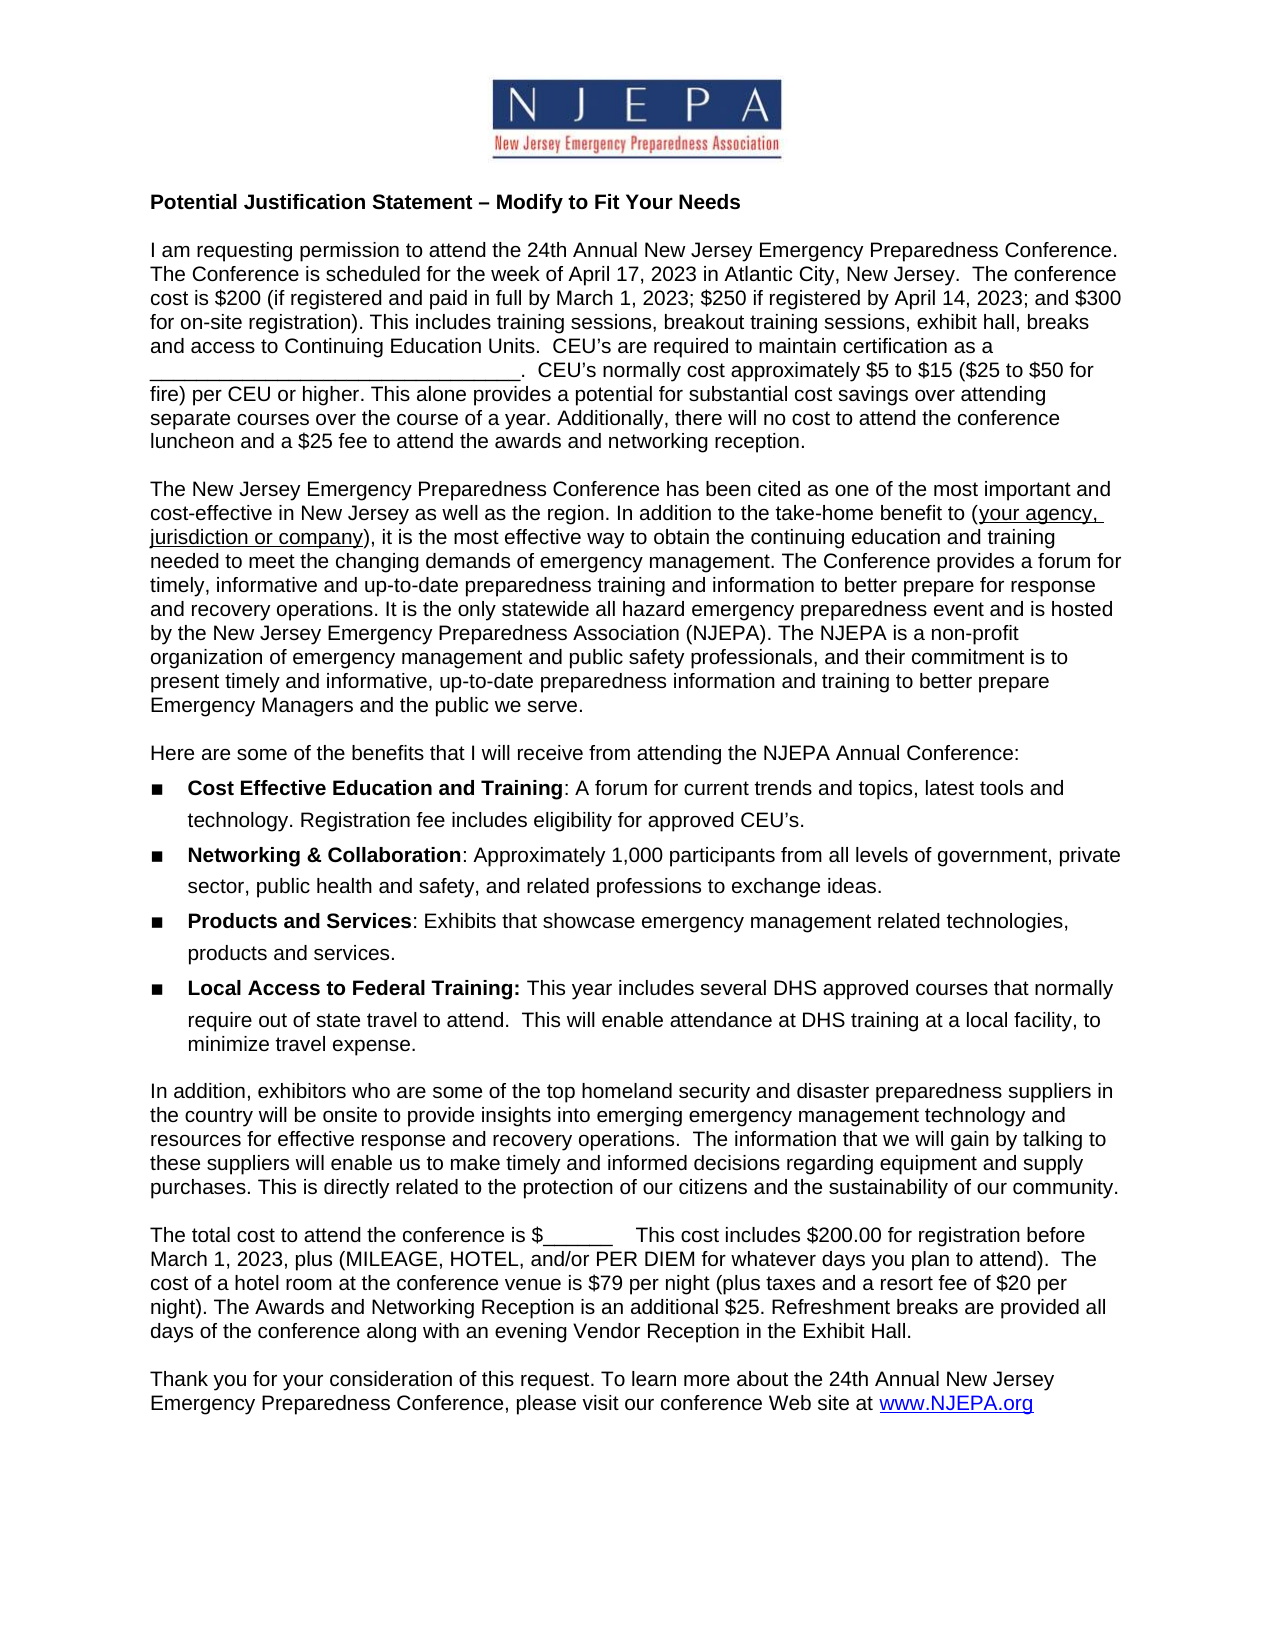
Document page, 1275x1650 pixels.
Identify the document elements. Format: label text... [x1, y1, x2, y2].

list Cost Effective Education and Training: A forum for current trends and topics, latest tools and technology. Registration fee includes eligibility for approved CEU’s. [150, 765, 1125, 831]
text Thank you for your consideration of this request. To learn more about the 24th Annual New Jersey Emergency Preparedness Conference, please visit our conference Web site at www.NJEPA.org [150, 1367, 1125, 1415]
picture [487, 75, 788, 165]
text Potential Justification Statement – Modify to Fit Your Needs [150, 190, 1125, 214]
text The total cost to attend the conference is $______ This cost includes $200.00 for registration before March 1, 2023, plus (MILEAGE, HOTEL, and/or PER DIEM for whatever days you plan to attend). The cost of a hotel room at the conference venue is $79 per night (plus taxes and a resort fee of $20 per night). The Awards and Networking Reception is an additional $25. Refreshment breaks are provided all days of the conference along with an evening Vendor Reception in the Exhibit Hall. [150, 1223, 1125, 1343]
text I am requesting permission to attend the 24th Annual New Jersey Emergency Preparedness Conference. The Conference is scheduled for the week of April 17, 2023 in Atlantic City, New Jersey. The conference cost is $200 (if registered and paid in full by March 1, 2023; $250 if registered by April 14, 2023; and $300 for on-site registration). This includes training sessions, breakout training sessions, exhibit hall, breaks and access to Continuing Education Units. CEU’s are required to maintain certification as a ________________________________. CEU’s normally cost approximately $5 to $15 ($25 to $50 for fire) per CEU or higher. This alone provides a potential for substantial cost savings over attending separate courses over the course of a year. Additionally, there will no cost to attend the conference luncheon and a $25 fee to attend the awards and networking reception. [150, 238, 1125, 453]
list Local Access to Federal Training: This year includes several DHS approved courses that normally require out of state travel to attend. This will enable attendance at DHS training at a local facility, to minimize travel expense. [150, 965, 1125, 1055]
list Products and Services: Exhibits that showcase emergency management related technologies, products and services. [150, 898, 1125, 965]
text The New Jersey Emergency Preparedness Conference has been cited as one of the most important and cost-effective in New Jersey as well as the region. In addition to the take-home benefit to (your agency, jurisdiction or company), it is the most effective way to obtain the continuing education and training needed to meet the changing demands of emergency management. The Conference provides a forum for timely, informative and up-to-date preparedness training and information to better prepare for response and recovery operations. It is the only statewide all hazard emergency preparedness event and is hosted by the New Jersey Emergency Preparedness Association (NJEPA). The NJEPA is a non-profit organization of emergency management and public safety professionals, and their commitment is to present timely and informative, up-to-date preparedness information and training to better prepare Emergency Managers and the public we serve. [150, 477, 1125, 717]
text In addition, exhibitors who are some of the top homeland security and disaster preparedness suppliers in the country will be onsite to provide insights into emerging emergency management technology and resources for effective response and recovery operations. The information that we will gain by talking to these suppliers will enable us to make timely and informed decisions regarding equipment and supply purchases. This is directly related to the protection of our citizens and the sustainability of our community. [150, 1079, 1125, 1199]
list Networking & Collaboration: Approximately 1,000 participants from all levels of government, private sector, public health and safety, and related professions to exchange ideas. [150, 831, 1125, 898]
text Here are some of the benefits that I will receive from attending the NJEPA Annual Conference: [150, 741, 1125, 765]
